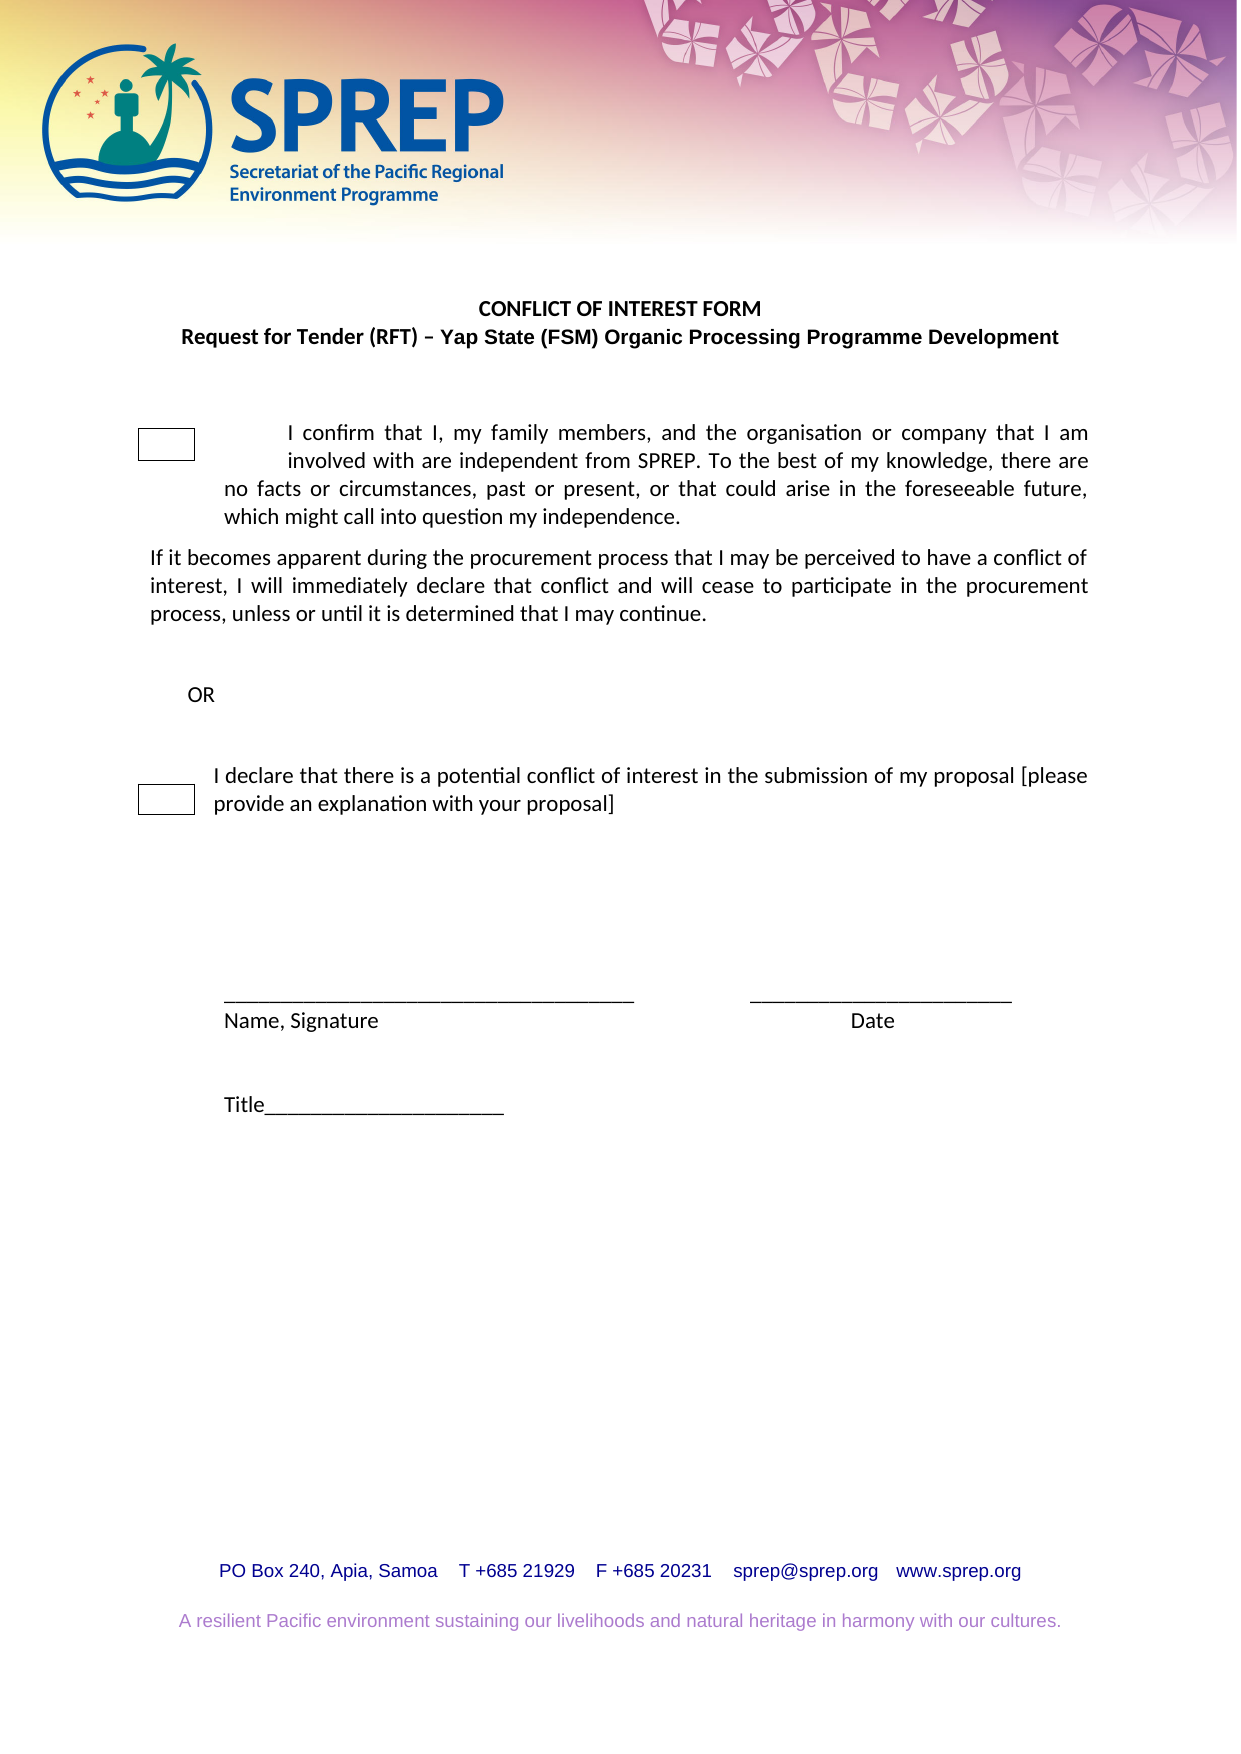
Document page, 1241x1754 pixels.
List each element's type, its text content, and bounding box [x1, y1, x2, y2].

picture [0, 0, 1237, 244]
text I confirm that I, my family members, and the organisation or company that I am involved with are independent from SPREP. To the best of my knowledge, there are no facts or circumstances, past or present, or that could arise in the foreseeable future, which might call into question my independence. [150, 418, 1090, 531]
text Request for Tender (RFT) – Yap State (FSM) Organic Processing Programme Development [150, 322, 1090, 350]
text I declare that there is a potential conflict of interest in the submission of my proposal [please provide an explanation with your proposal] [150, 761, 1090, 817]
text OR [187, 680, 1090, 708]
text Name, Signature Date [150, 1006, 1090, 1034]
table_header [139, 785, 194, 814]
text CONFLICT OF INTEREST FORM [150, 294, 1090, 322]
text ____________________________________ _______________________ [150, 978, 1090, 1006]
text Title_____________________ [150, 1090, 1090, 1118]
text If it becomes apparent during the procurement process that I may be perceived to have a conflict of interest, I will immediately declare that conflict and will cease to participate in the procurement process, unless or until it is determined that I may continue. [150, 543, 1090, 627]
table_header [139, 429, 194, 460]
